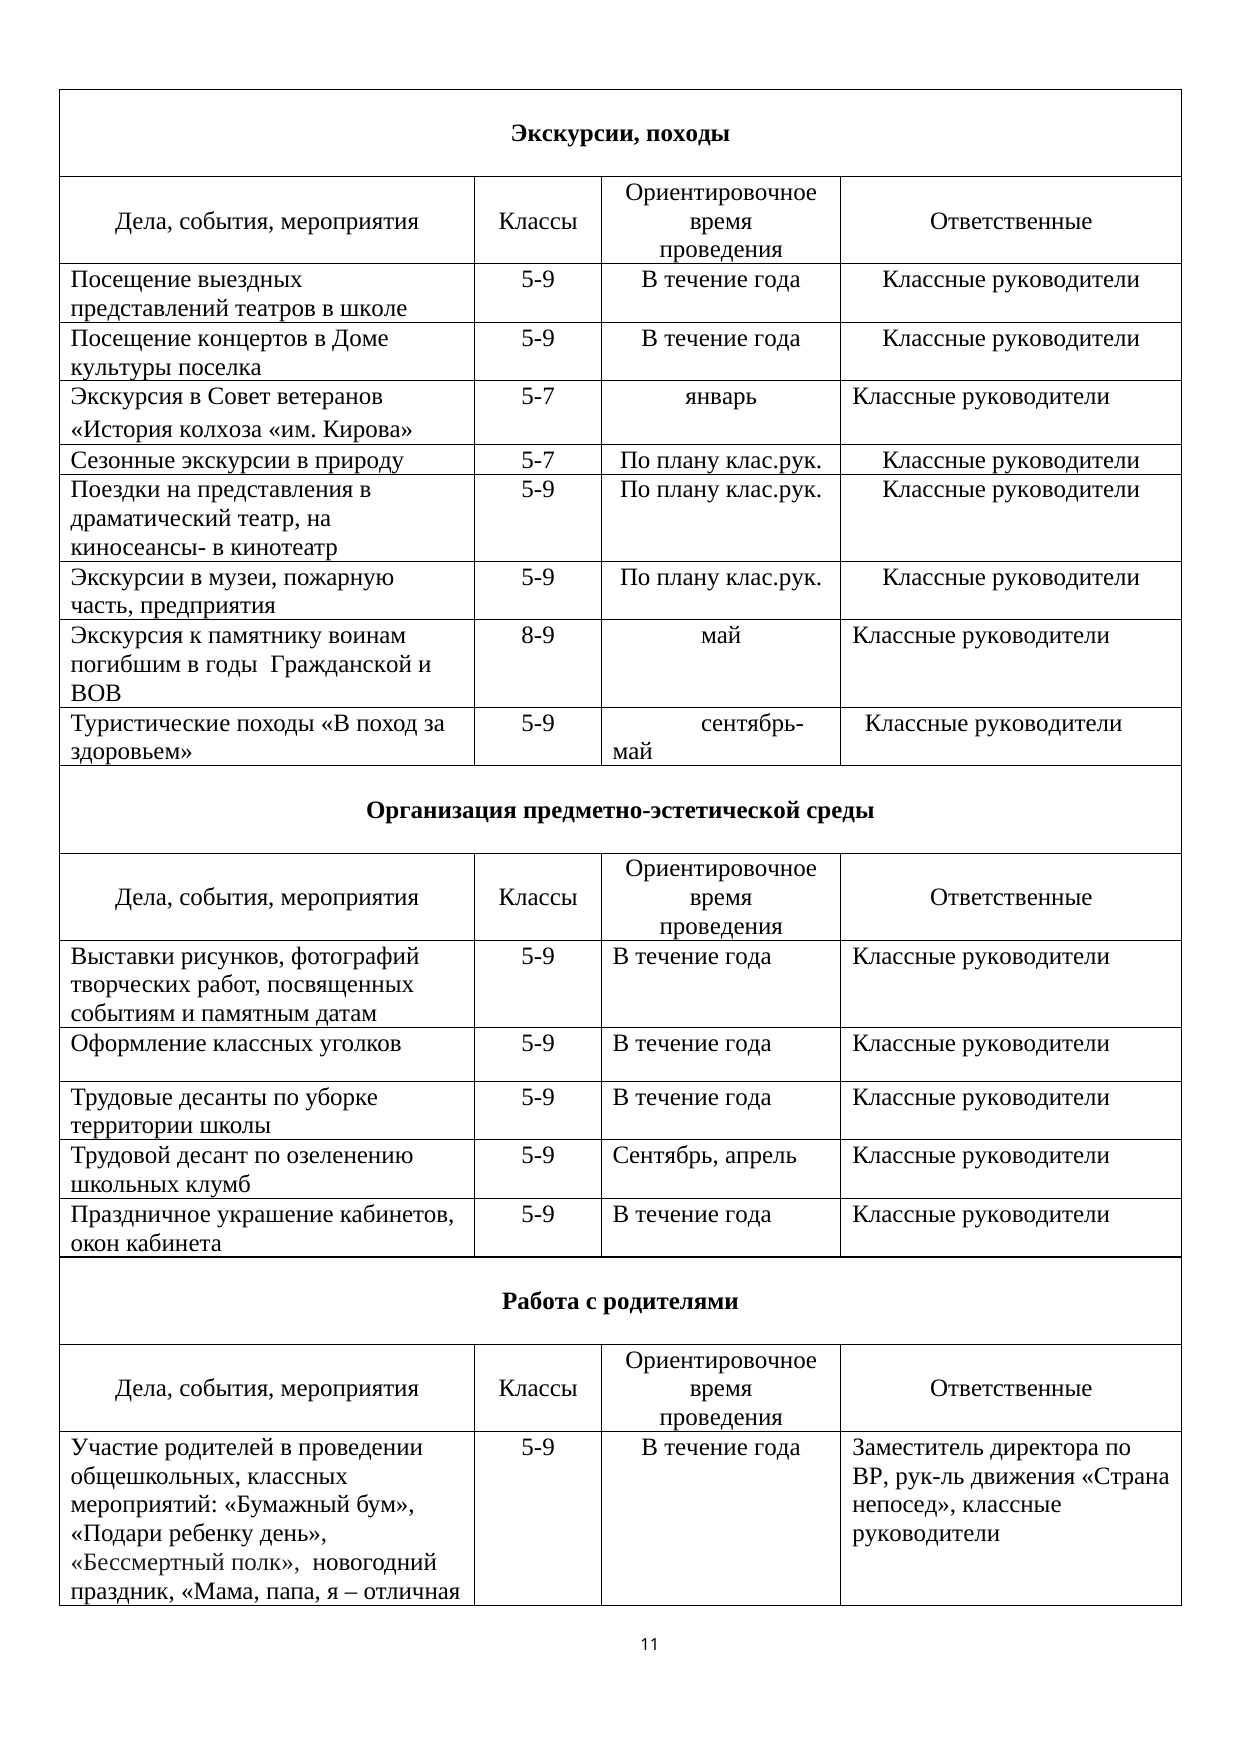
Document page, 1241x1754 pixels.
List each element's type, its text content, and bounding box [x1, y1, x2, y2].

table_cell В течение года [602, 323, 840, 380]
table_cell Сезонные экскурсии в природу [60, 445, 474, 473]
table_cell Классные руководители [841, 562, 1181, 619]
table_cell 5-9 [475, 1082, 601, 1139]
table_cell Классные руководители [841, 941, 1181, 1027]
table_cell Туристические походы «В поход за здоровьем» [60, 708, 474, 765]
table_cell 8-9 [475, 620, 601, 707]
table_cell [60, 1432, 474, 1604]
table_cell Экскурсия к памятнику воинам погибшим в годы Гражданской и ВОВ [60, 620, 474, 707]
table_cell Классы [475, 177, 601, 263]
table_cell Выставки рисунков, фотографий творческих работ, посвященных событиям и памятным датам [60, 941, 474, 1027]
table_cell 5-9 [475, 1432, 601, 1604]
table_cell Ориентировочное время проведения [602, 1345, 840, 1431]
table_cell В течение года [602, 1028, 840, 1081]
table_cell В течение года [602, 264, 840, 322]
table_cell Дела, события, мероприятия [60, 177, 474, 263]
table_cell Поездки на представления в драматический театр, на киносеансы- в кинотеатр [60, 475, 474, 561]
table_cell 5-9 [475, 708, 601, 765]
table_cell 5-9 [475, 941, 601, 1027]
table_cell Классные руководители [841, 1140, 1181, 1198]
table_cell Классные руководители [841, 620, 1181, 707]
table_cell январь [602, 381, 840, 444]
table_cell Классные руководители [841, 445, 1181, 473]
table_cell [841, 1432, 1181, 1604]
table_cell 5-9 [475, 1199, 601, 1256]
table_cell Ориентировочное время проведения [602, 854, 840, 940]
table_cell В течение года [602, 1199, 840, 1256]
table_cell 5-9 [475, 323, 601, 380]
table_cell Классные руководители [841, 1082, 1181, 1139]
table_cell Классные руководители [841, 381, 1181, 444]
table_cell По плану клас.рук. [602, 445, 840, 473]
table_cell Посещение выездных представлений театров в школе [60, 264, 474, 322]
table_cell Трудовые десанты по уборке территории школы [60, 1082, 474, 1139]
table_cell 5-7 [475, 381, 601, 444]
table_cell Ответственные [841, 1345, 1181, 1431]
table_cell Классные руководители [841, 264, 1181, 322]
table_cell Классные руководители [841, 1028, 1181, 1081]
table_cell 5-9 [475, 264, 601, 322]
table_cell Ответственные [841, 177, 1181, 263]
table_cell По плану клас.рук. [602, 475, 840, 561]
table_cell Оформление классных уголков [60, 1028, 474, 1081]
table_cell Ответственные [841, 854, 1181, 940]
table_cell Экскурсия в Совет ветеранов «История колхоза «им. Кирова» [60, 381, 474, 444]
table_cell 5-9 [475, 1028, 601, 1081]
table_cell Трудовой десант по озеленению школьных клумб [60, 1140, 474, 1198]
table_cell 5-9 [475, 475, 601, 561]
table_cell Классные руководители [841, 475, 1181, 561]
table_cell 5-9 [475, 562, 601, 619]
table_cell Классы [475, 1345, 601, 1431]
table_cell Классы [475, 854, 601, 940]
table_cell Посещение концертов в Доме культуры поселка [60, 323, 474, 380]
table_cell Работа с родителями [60, 1258, 1181, 1344]
table_cell Классные руководители [841, 1199, 1181, 1256]
table_cell Экскурсии, походы [60, 90, 1181, 176]
table_cell Ориентировочное время проведения [602, 177, 840, 263]
table_cell Экскурсии в музеи, пожарную часть, предприятия [60, 562, 474, 619]
table_cell Дела, события, мероприятия [60, 854, 474, 940]
table_cell 5-7 [475, 445, 601, 473]
table_cell Классные руководители [841, 708, 1181, 765]
table_cell По плану клас.рук. [602, 562, 840, 619]
table_cell Сентябрь, апрель [602, 1140, 840, 1198]
table_cell Организация предметно-эстетической среды [60, 766, 1181, 852]
table_cell май [602, 620, 840, 707]
table_cell Дела, события, мероприятия [60, 1345, 474, 1431]
table_cell 5-9 [475, 1140, 601, 1198]
table_cell Праздничное украшение кабинетов, окон кабинета [60, 1199, 474, 1256]
table_cell В течение года [602, 1432, 840, 1604]
table_cell сентябрь- май [602, 708, 840, 765]
table_cell Классные руководители [841, 323, 1181, 380]
table_cell В течение года [602, 1082, 840, 1139]
table_cell В течение года [602, 941, 840, 1027]
